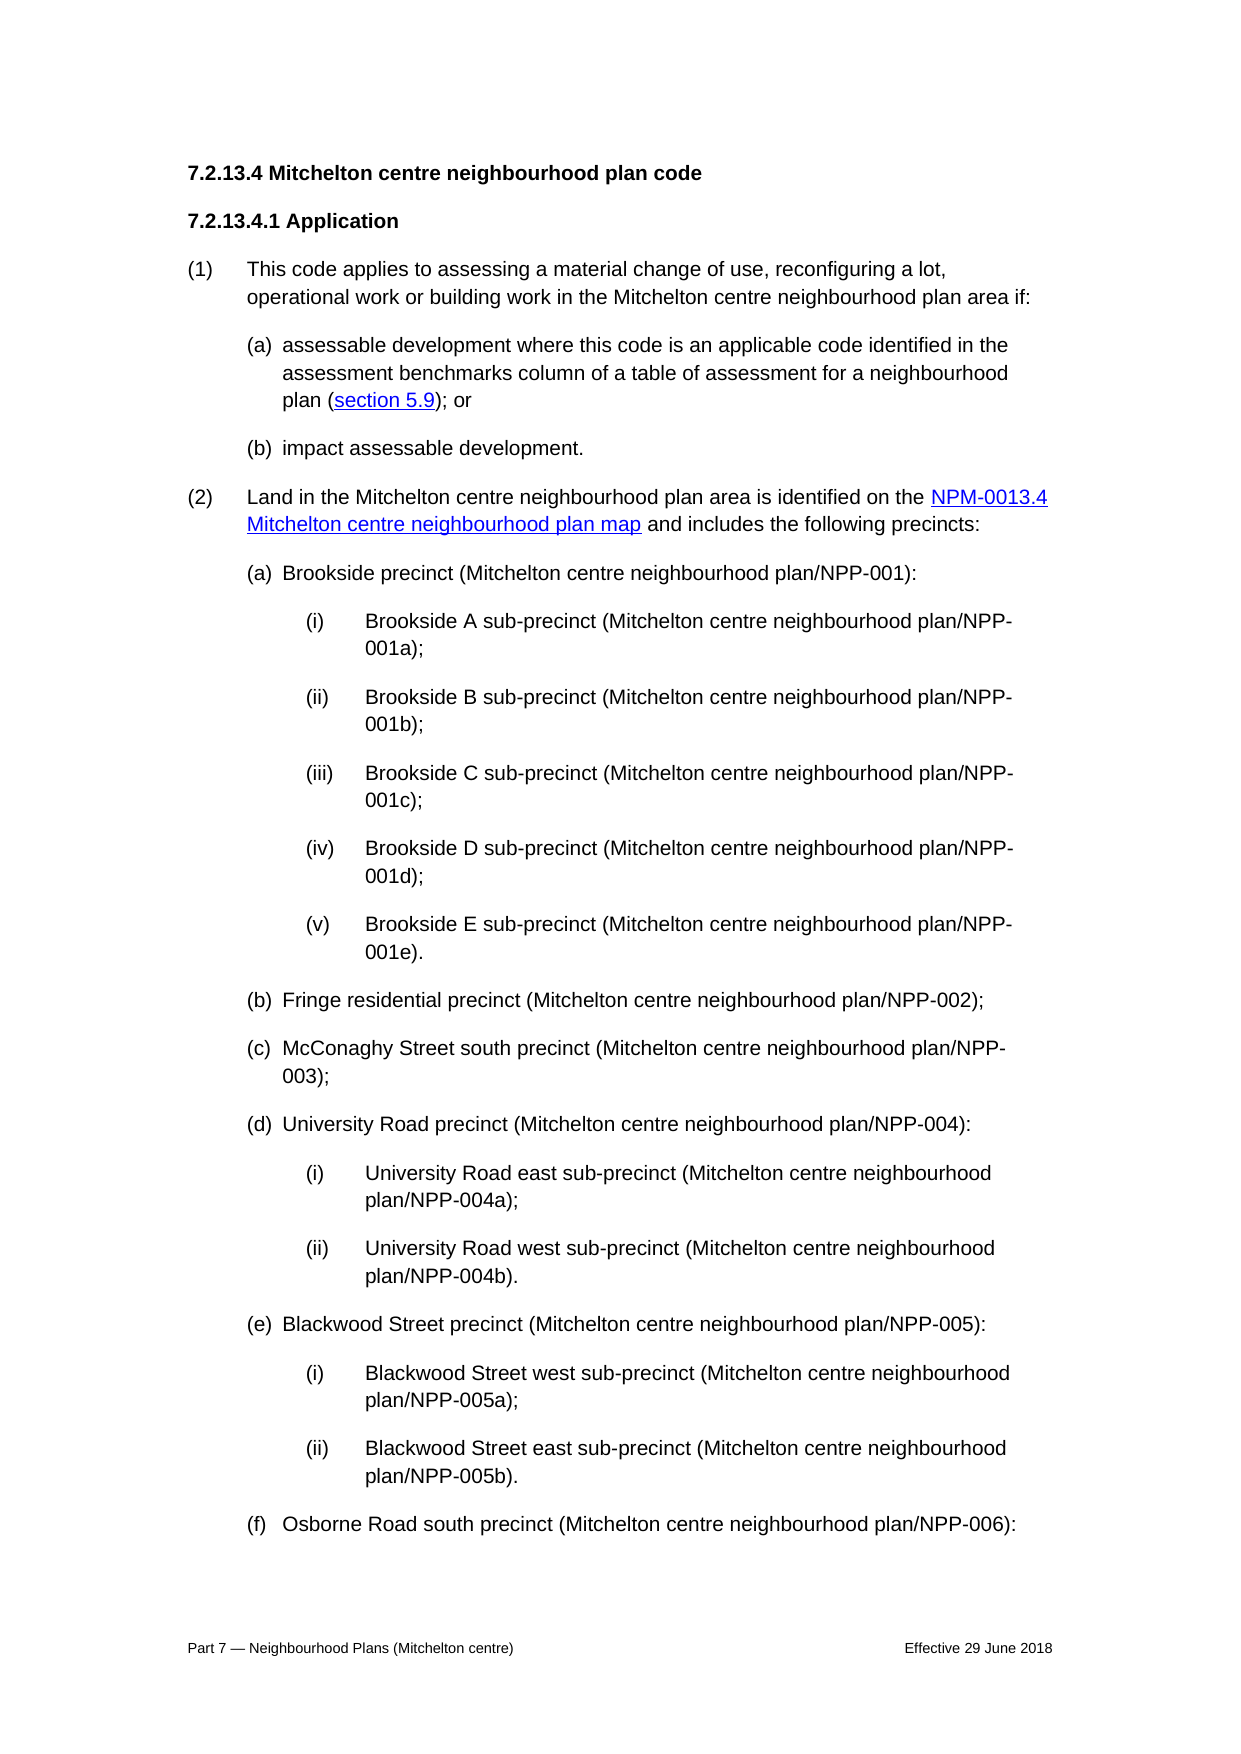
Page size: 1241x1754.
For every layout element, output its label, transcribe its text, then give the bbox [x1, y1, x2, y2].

text Brookside A sub-precinct (Mitchelton centre neighbourhood plan/NPP-001a); [306, 609, 1053, 660]
list Blackwood Street west sub-precinct (Mitchelton centre neighbourhood plan/NPP-005a); [306, 1360, 1053, 1412]
list University Road east sub-precinct (Mitchelton centre neighbourhood plan/NPP-004a); [306, 1160, 1053, 1212]
list Brookside precinct (Mitchelton centre neighbourhood plan/NPP-001): [247, 560, 1053, 584]
text Fringe residential precinct (Mitchelton centre neighbourhood plan/NPP-002); [247, 988, 1053, 1012]
text assessable development where this code is an applicable code identified in the assessment benchmarks column of a table of assessment for a neighbourhood plan (section 5.9); or [247, 333, 1053, 412]
text Blackwood Street east sub-precinct (Mitchelton centre neighbourhood plan/NPP-005b). [306, 1436, 1053, 1488]
text Brookside D sub-precinct (Mitchelton centre neighbourhood plan/NPP-001d); [306, 836, 1053, 888]
text University Road precinct (Mitchelton centre neighbourhood plan/NPP-004): [247, 1112, 1053, 1136]
text Osborne Road south precinct (Mitchelton centre neighbourhood plan/NPP-006): [247, 1512, 1053, 1536]
subtitle 7.2.13.4 Mitchelton centre neighbourhood plan code [187, 160, 1053, 184]
subtitle 7.2.13.4.1 Application [187, 209, 1053, 233]
text Brookside C sub-precinct (Mitchelton centre neighbourhood plan/NPP-001c); [306, 760, 1053, 812]
text Blackwood Street precinct (Mitchelton centre neighbourhood plan/NPP-005): [247, 1312, 1053, 1336]
text impact assessable development. [247, 436, 1053, 460]
text University Road west sub-precinct (Mitchelton centre neighbourhood plan/NPP-004b). [306, 1236, 1053, 1288]
text Brookside E sub-precinct (Mitchelton centre neighbourhood plan/NPP-001e). [306, 912, 1053, 963]
text Land in the Mitchelton centre neighbourhood plan area is identified on the NPM-0013.4 Mitchelton centre neighbourhood plan map and includes the following precincts: [187, 484, 1053, 536]
text This code applies to assessing a material change of use, reconfiguring a lot, operational work or building work in the Mitchelton centre neighbourhood plan area if: [187, 257, 1053, 308]
text Brookside B sub-precinct (Mitchelton centre neighbourhood plan/NPP-001b); [306, 684, 1053, 736]
text McConaghy Street south precinct (Mitchelton centre neighbourhood plan/NPP-003); [247, 1036, 1053, 1088]
